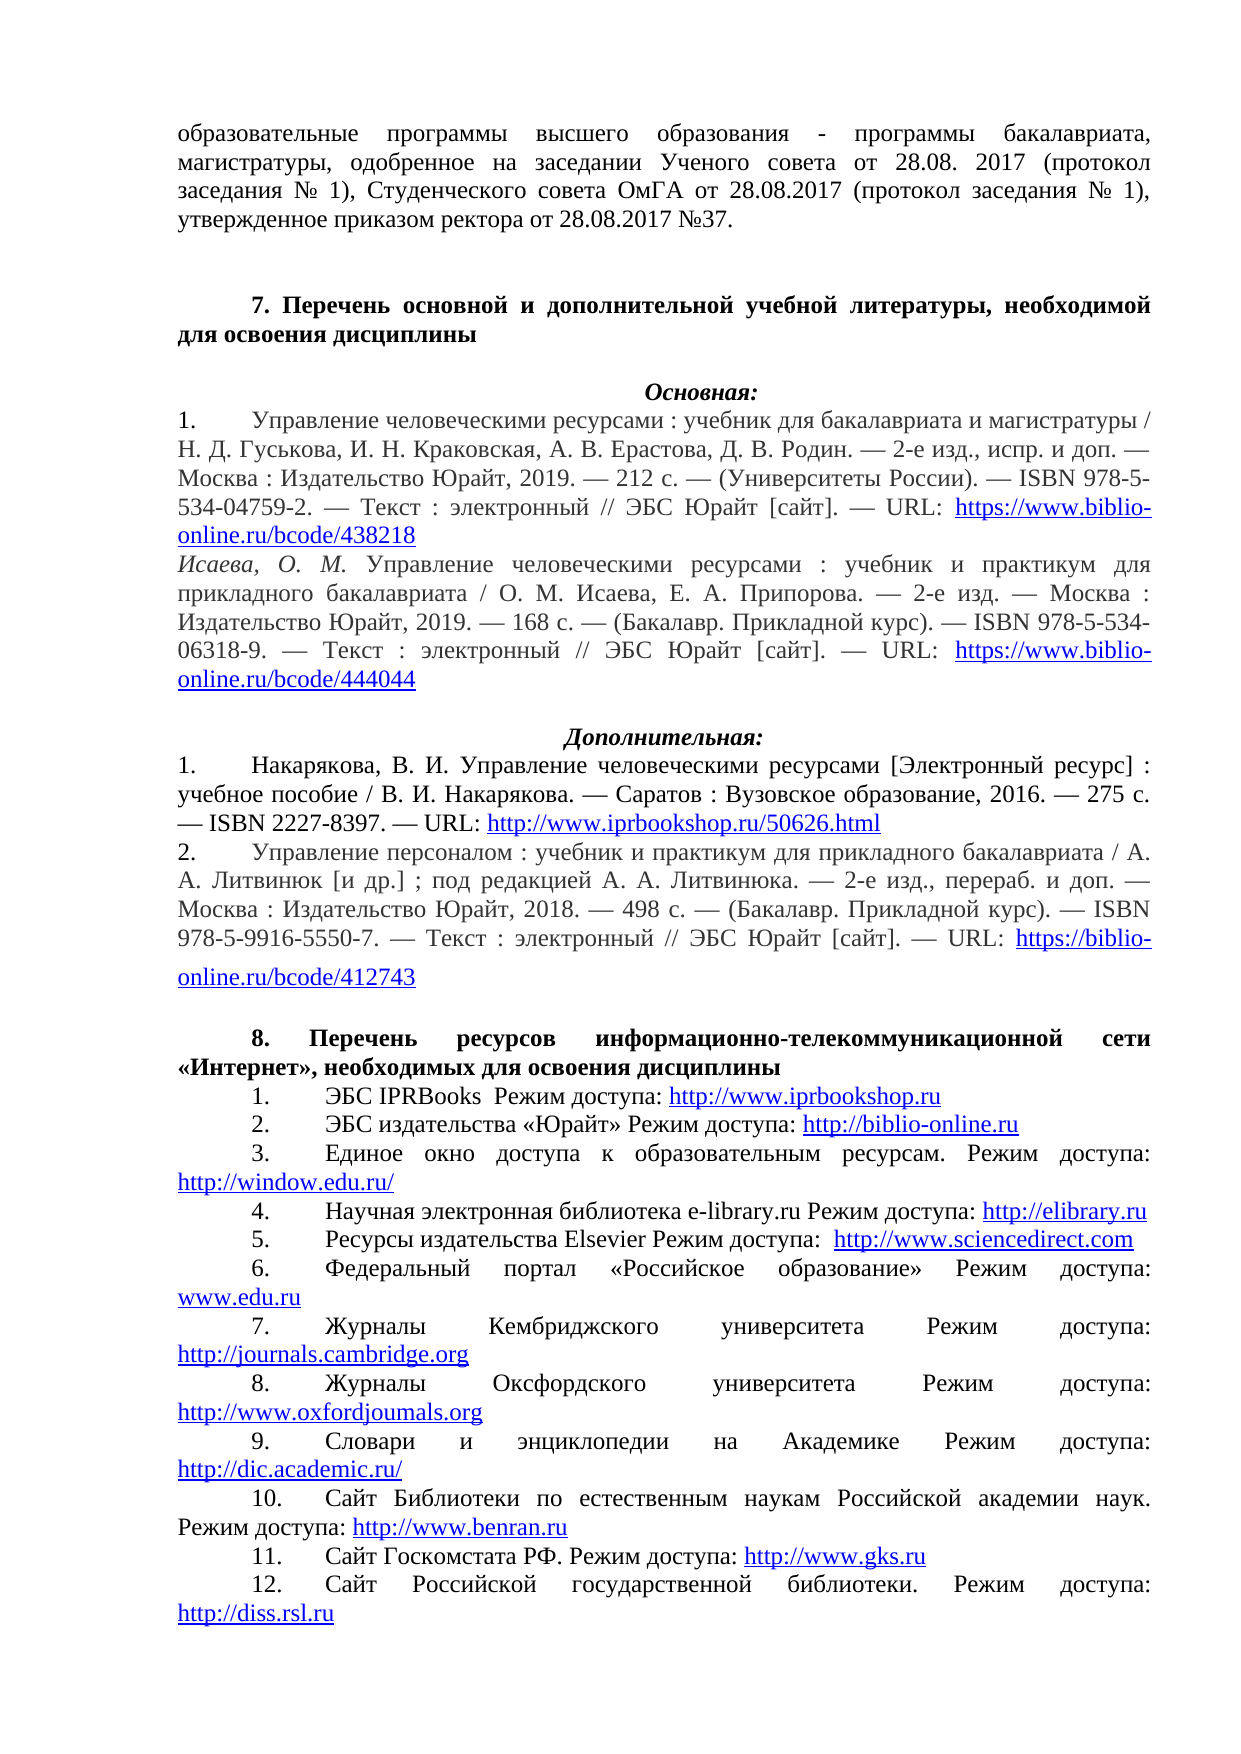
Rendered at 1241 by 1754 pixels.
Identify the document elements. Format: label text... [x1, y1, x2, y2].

list Единое окно доступа к образовательным ресурсам. Режим доступа: http://window.edu.ru/ [177, 1138, 1152, 1196]
list Сайт Библиотеки по естественным наукам Российской академии наук. Режим доступа: http://www.benran.ru [177, 1483, 1152, 1541]
list Научная электронная библиотека e-library.ru Режим доступа: http://elibrary.ru [177, 1196, 1152, 1224]
list Журналы Кембриджского университета Режим доступа: http://journals.cambridge.org [177, 1311, 1152, 1368]
list Накарякова, В. И. Управление человеческими ресурсами [Электронный ресурс] : учебное пособие / В. И. Накарякова. — Саратов : Вузовское образование, 2016. — 275 c. — ISBN 2227-8397. — URL: http://www.iprbookshop.ru/50626.html [177, 751, 1152, 837]
list Ресурсы издательства Elsevier Режим доступа: http://www.sciencedirect.com [177, 1224, 1152, 1253]
text Исаева, О. М. Управление человеческими ресурсами : учебник и практикум для прикладного бакалавриата / О. М. Исаева, Е. А. Припорова. — 2-е изд. — Москва : Издательство Юрайт, 2019. — 168 с. — (Бакалавр. Прикладной курс). — ISBN 978-5-534-06318-9. — Текст : электронный // ЭБС Юрайт [сайт]. — URL: https://www.biblio-online.ru/bcode/444044 [177, 549, 1152, 693]
list Сайт Российской государственной библиотеки. Режим доступа: http://diss.rsl.ru [177, 1569, 1152, 1627]
list ЭБС IPRBooks Режим доступа: http://www.iprbookshop.ru [177, 1081, 1152, 1109]
list Управление человеческими ресурсами : учебник для бакалавриата и магистратуры / Н. Д. Гуськова, И. Н. Краковская, А. В. Ерастова, Д. В. Родин. — 2-е изд., испр. и доп. — Москва : Издательство Юрайт, 2019. — 212 с. — (Университеты России). — ISBN 978-5-534-04759-2. — Текст : электронный // ЭБС Юрайт [сайт]. — URL: https://www.biblio-online.ru/bcode/438218 [177, 406, 1152, 549]
list Сайт Госкомстата РФ. Режим доступа: http://www.gks.ru [177, 1541, 1152, 1569]
list Журналы Оксфордского университета Режим доступа: http://www.oxfordjoumals.org [177, 1368, 1152, 1426]
text 8. Перечень ресурсов информационно-телекоммуникационной сети «Интернет», необходимых для освоения дисциплины [177, 1023, 1152, 1081]
list Федеральный портал «Российское образование» Режим доступа: www.edu.ru [177, 1253, 1152, 1311]
text 7. Перечень основной и дополнительной учебной литературы, необходимой для освоения дисциплины [177, 291, 1152, 348]
list Дополнительная: [177, 722, 1152, 751]
text Основная: [177, 377, 1152, 406]
list ЭБС издательства «Юрайт» Режим доступа: http://biblio-online.ru [177, 1109, 1152, 1138]
list Словари и энциклопедии на Академике Режим доступа: http://dic.academic.ru/ [177, 1426, 1152, 1483]
list Управление персоналом : учебник и практикум для прикладного бакалавриата / А. А. Литвинюк [и др.] ; под редакцией А. А. Литвинюка. — 2-е изд., перераб. и доп. — Москва : Издательство Юрайт, 2018. — 498 с. — (Бакалавр. Прикладной курс). — ISBN 978-5-9916-5550-7. — Текст : электронный // ЭБС Юрайт [сайт]. — URL: https://biblio-online.ru/bcode/412743 [177, 837, 1152, 994]
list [177, 118, 1152, 233]
